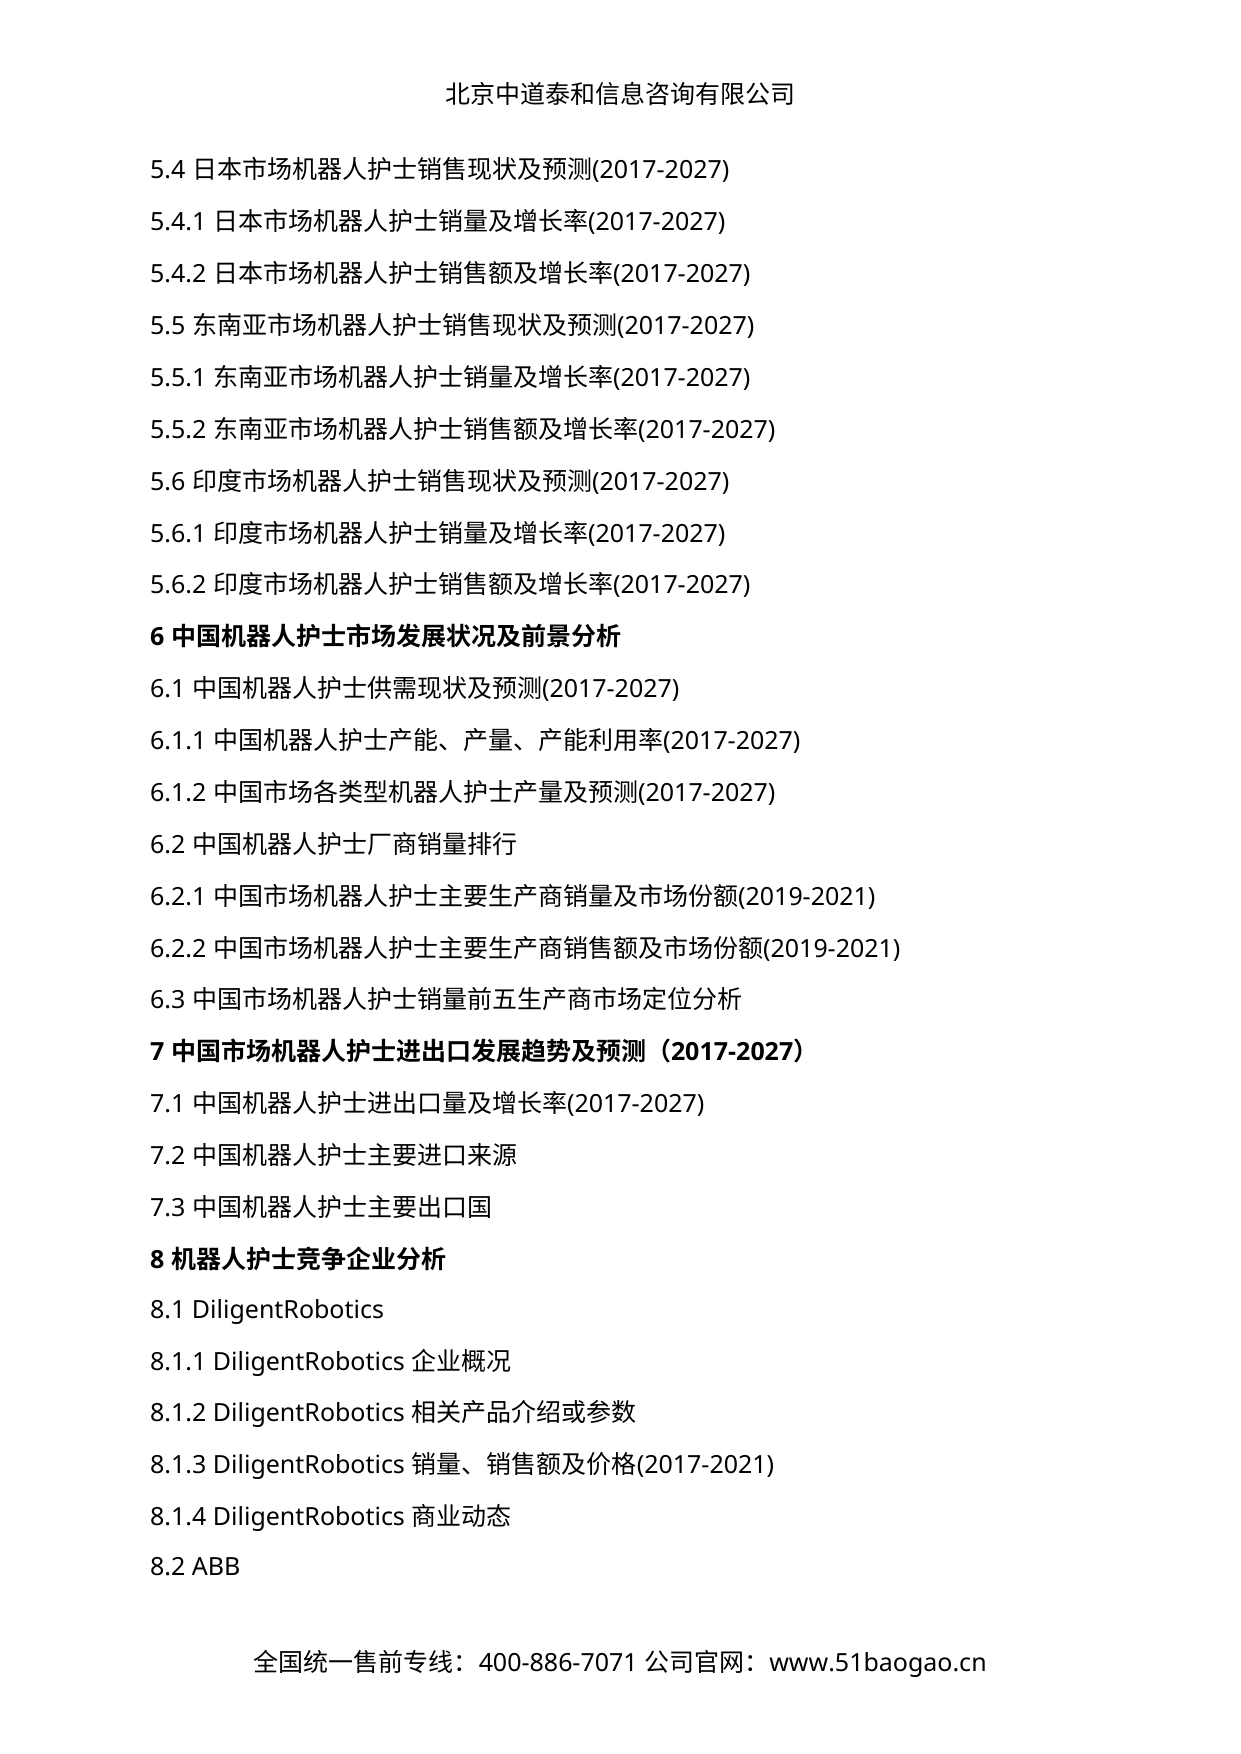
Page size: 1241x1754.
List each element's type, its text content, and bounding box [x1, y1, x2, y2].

text 5.5.2 东南亚市场机器人护士销售额及增长率(2017-2027) [150, 409, 1090, 446]
text 5.4.1 日本市场机器人护士销量及增长率(2017-2027) [150, 202, 1090, 238]
text 6.2.2 中国市场机器人护士主要生产商销售额及市场份额(2019-2021) [150, 928, 1090, 964]
text 5.6 印度市场机器人护士销售现状及预测(2017-2027) [150, 461, 1090, 497]
text 8.1.1 DiligentRobotics 企业概况 [150, 1341, 1090, 1377]
text 6.1.2 中国市场各类型机器人护士产量及预测(2017-2027) [150, 772, 1090, 809]
text 5.5.1 东南亚市场机器人护士销量及增长率(2017-2027) [150, 357, 1090, 394]
text 7.1 中国机器人护士进出口量及增长率(2017-2027) [150, 1084, 1090, 1120]
text 5.4 日本市场机器人护士销售现状及预测(2017-2027) [150, 150, 1090, 186]
text 6.3 中国市场机器人护士销量前五生产商市场定位分析 [150, 980, 1090, 1016]
text 8.1.4 DiligentRobotics 商业动态 [150, 1497, 1090, 1533]
text 6.1 中国机器人护士供需现状及预测(2017-2027) [150, 669, 1090, 705]
text 6.1.1 中国机器人护士产能、产量、产能利用率(2017-2027) [150, 721, 1090, 757]
text 5.5 东南亚市场机器人护士销售现状及预测(2017-2027) [150, 306, 1090, 342]
text 5.4.2 日本市场机器人护士销售额及增长率(2017-2027) [150, 254, 1090, 290]
text 5.6.1 印度市场机器人护士销量及增长率(2017-2027) [150, 513, 1090, 549]
text 7.2 中国机器人护士主要进口来源 [150, 1136, 1090, 1172]
text 7 中国市场机器人护士进出口发展趋势及预测（2017-2027） [150, 1032, 1090, 1068]
text 8.1.2 DiligentRobotics 相关产品介绍或参数 [150, 1393, 1090, 1429]
text 6.2 中国机器人护士厂商销量排行 [150, 824, 1090, 861]
text 7.3 中国机器人护士主要出口国 [150, 1187, 1090, 1224]
text 8.2 ABB [150, 1548, 1090, 1582]
text 6 中国机器人护士市场发展状况及前景分析 [150, 617, 1090, 653]
text 6.2.1 中国市场机器人护士主要生产商销量及市场份额(2019-2021) [150, 876, 1090, 912]
text 8.1 DiligentRobotics [150, 1291, 1090, 1325]
text 8 机器人护士竞争企业分析 [150, 1239, 1090, 1276]
text 8.1.3 DiligentRobotics 销量、销售额及价格(2017-2021) [150, 1445, 1090, 1481]
text 5.6.2 印度市场机器人护士销售额及增长率(2017-2027) [150, 565, 1090, 601]
